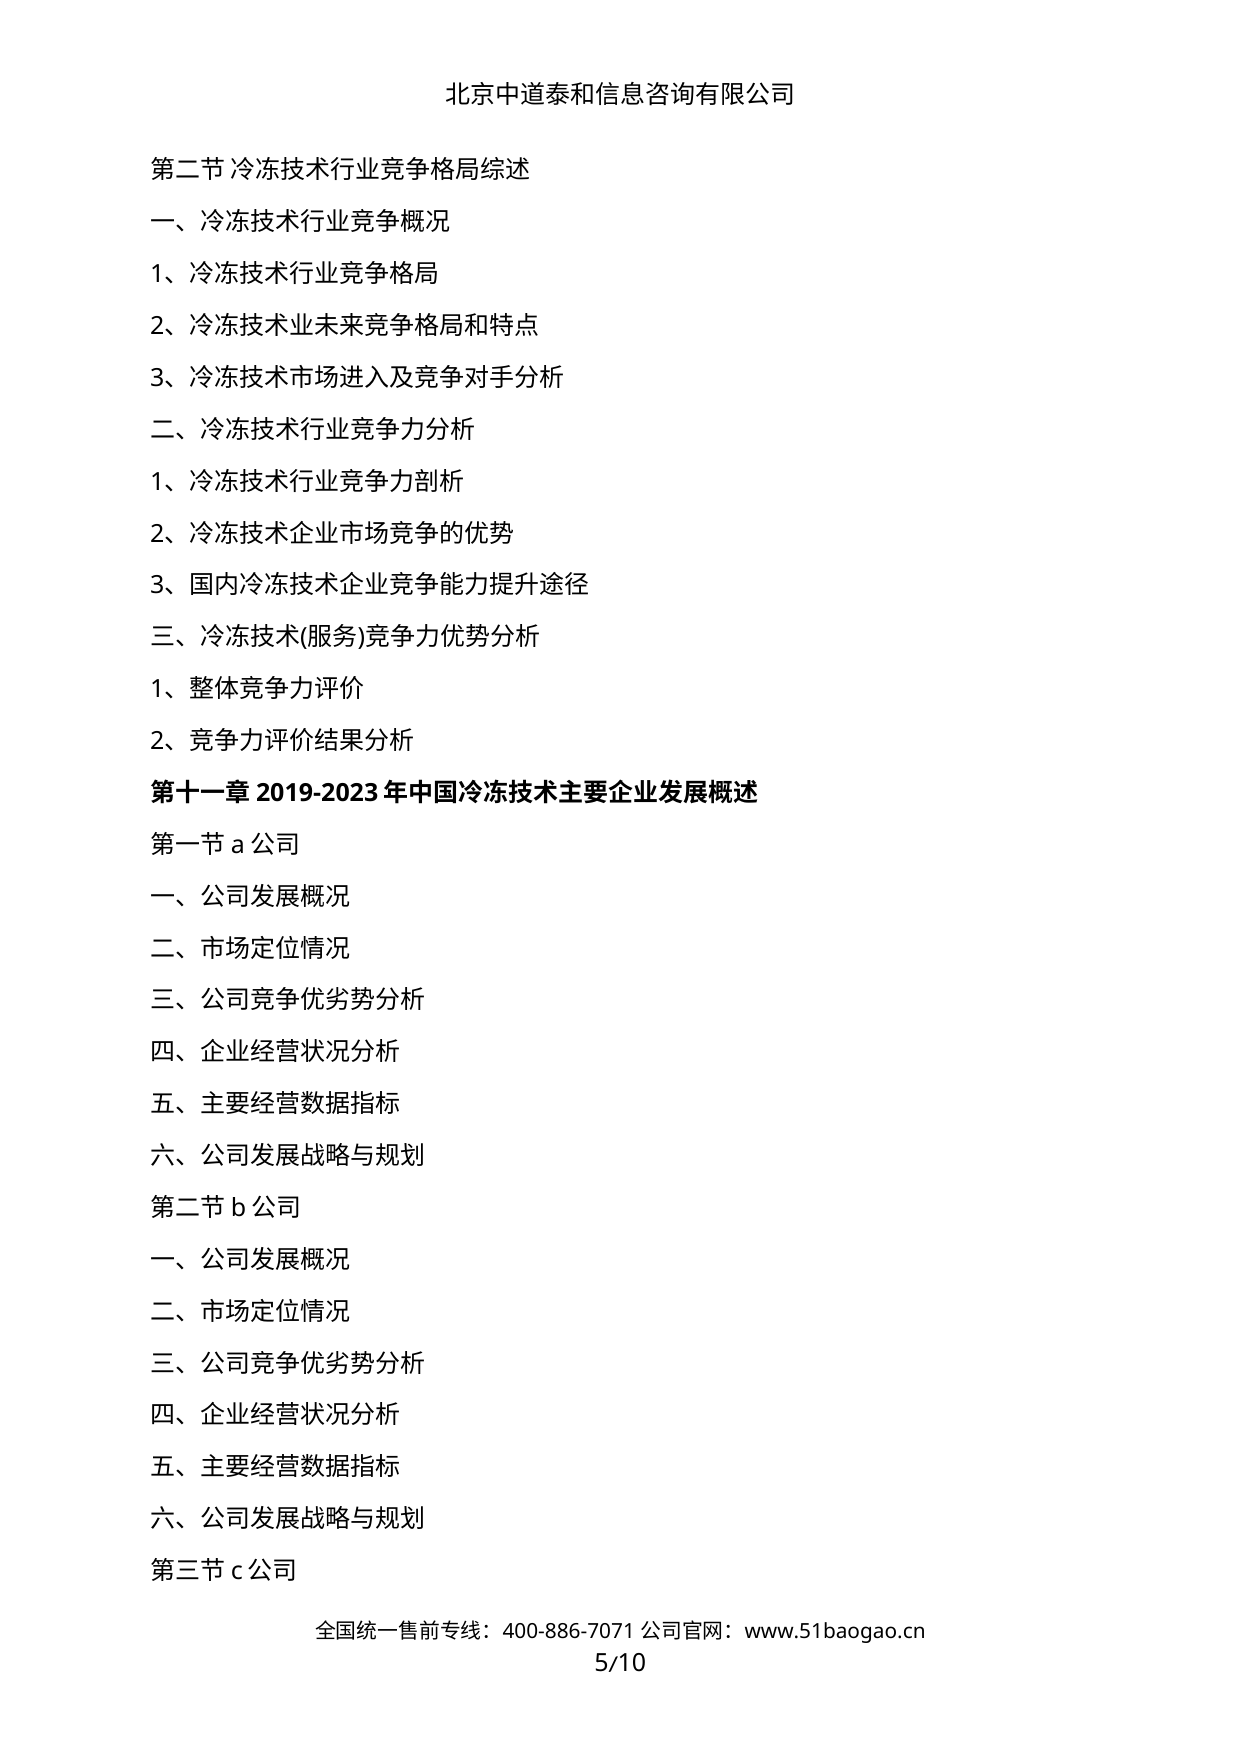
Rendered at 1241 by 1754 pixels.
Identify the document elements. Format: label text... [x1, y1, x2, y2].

text 二、市场定位情况 [150, 928, 1090, 964]
text 3、国内冷冻技术企业竞争能力提升途径 [150, 565, 1090, 601]
text 二、冷冻技术行业竞争力分析 [150, 409, 1090, 446]
text 三、冷冻技术(服务)竞争力优势分析 [150, 617, 1090, 653]
text 1、冷冻技术行业竞争力剖析 [150, 461, 1090, 497]
text 四、企业经营状况分析 [150, 1395, 1090, 1431]
text 六、公司发展战略与规划 [150, 1136, 1090, 1172]
text 一、冷冻技术行业竞争概况 [150, 202, 1090, 238]
text 1、整体竞争力评价 [150, 669, 1090, 705]
text 六、公司发展战略与规划 [150, 1499, 1090, 1535]
text 2、竞争力评价结果分析 [150, 721, 1090, 757]
text 三、公司竞争优劣势分析 [150, 1343, 1090, 1379]
text 三、公司竞争优劣势分析 [150, 980, 1090, 1016]
text 第三节 c公司 [150, 1551, 1090, 1587]
text 五、主要经营数据指标 [150, 1447, 1090, 1483]
text 第十一章 2019-2023年中国冷冻技术主要企业发展概述 [150, 772, 1090, 809]
text 1、冷冻技术行业竞争格局 [150, 254, 1090, 290]
text 2、冷冻技术企业市场竞争的优势 [150, 513, 1090, 549]
text 3、冷冻技术市场进入及竞争对手分析 [150, 357, 1090, 394]
text 四、企业经营状况分析 [150, 1032, 1090, 1068]
text 二、市场定位情况 [150, 1291, 1090, 1327]
text 第一节 a公司 [150, 824, 1090, 861]
text 一、公司发展概况 [150, 876, 1090, 912]
text 五、主要经营数据指标 [150, 1084, 1090, 1120]
text 第二节 b公司 [150, 1187, 1090, 1224]
text 一、公司发展概况 [150, 1239, 1090, 1276]
text 第二节 冷冻技术行业竞争格局综述 [150, 150, 1090, 186]
text 2、冷冻技术业未来竞争格局和特点 [150, 306, 1090, 342]
